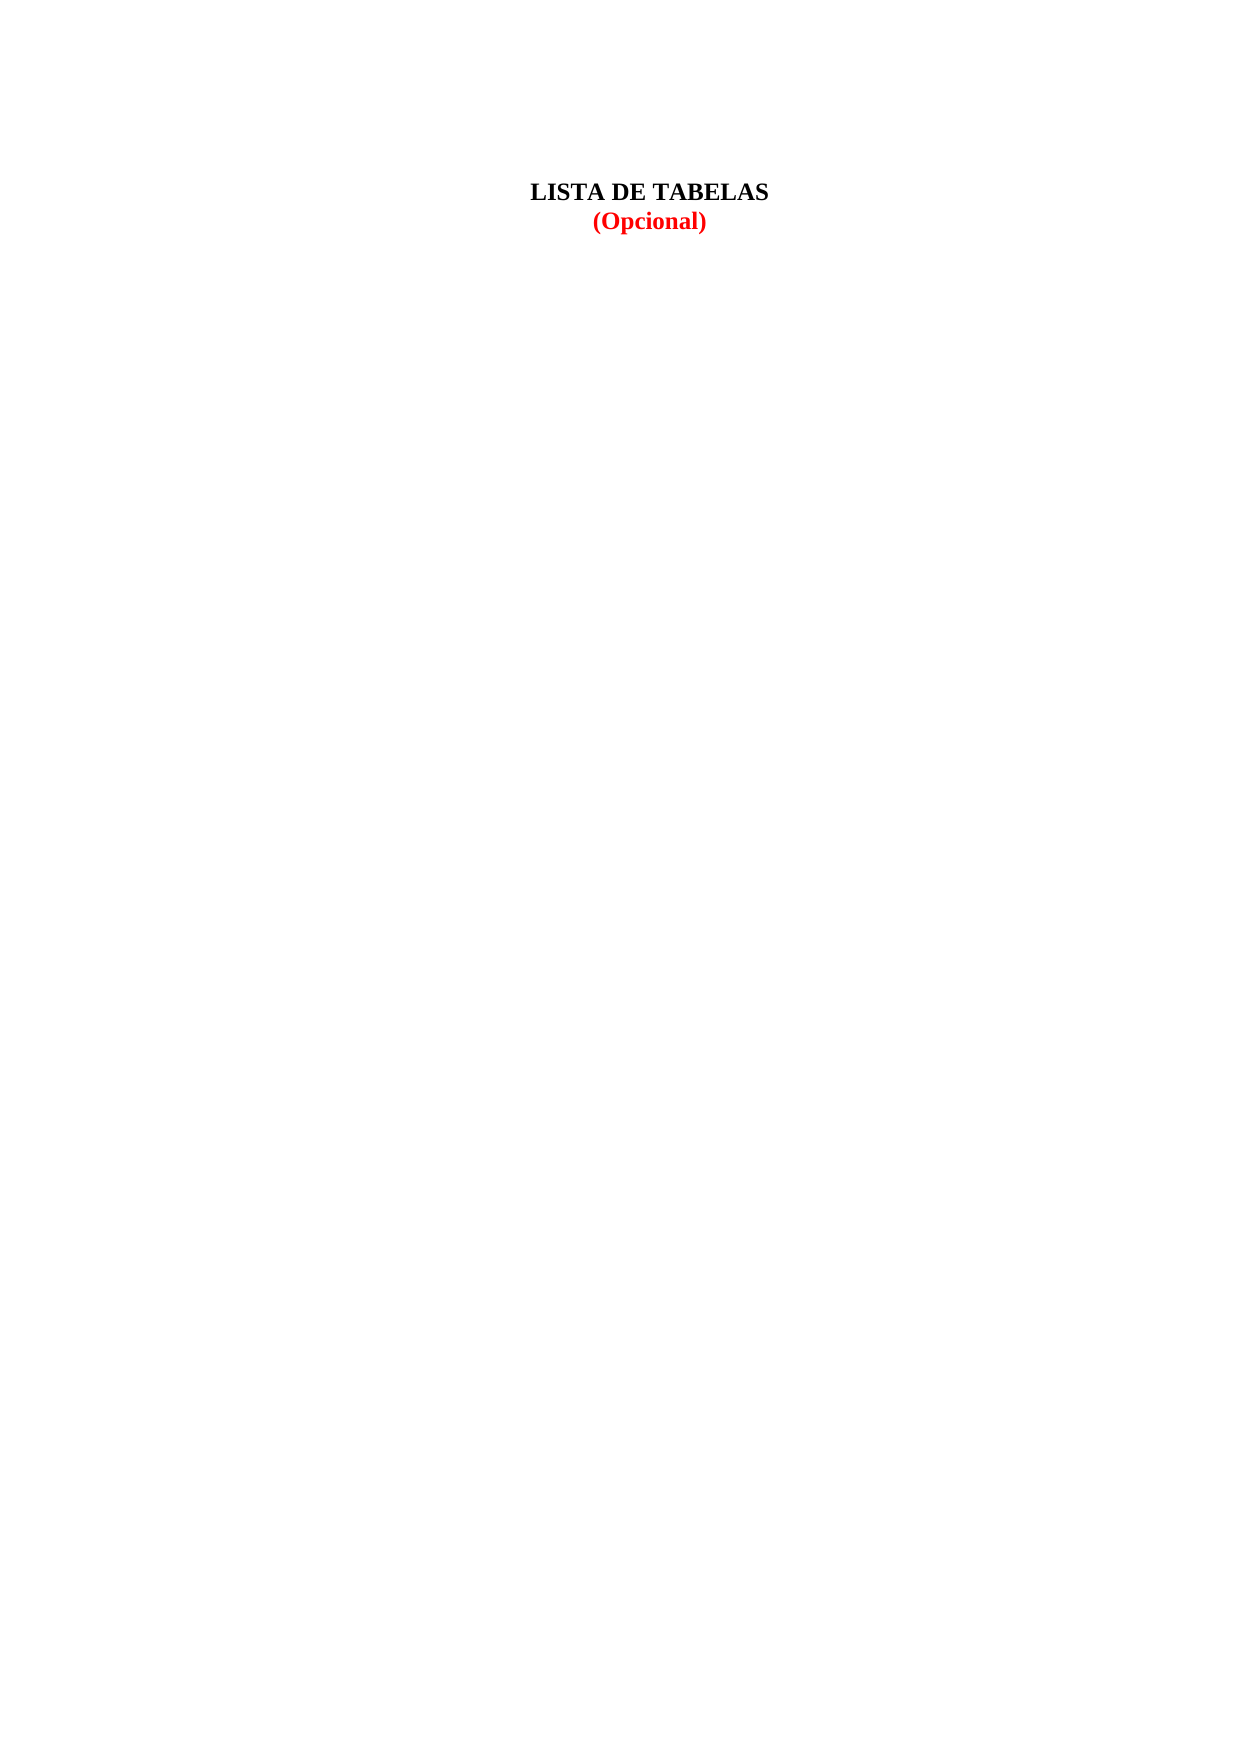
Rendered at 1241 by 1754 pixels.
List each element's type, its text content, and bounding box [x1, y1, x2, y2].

text (Opcional) [177, 206, 1122, 235]
text LISTA DE TABELAS [177, 177, 1122, 206]
